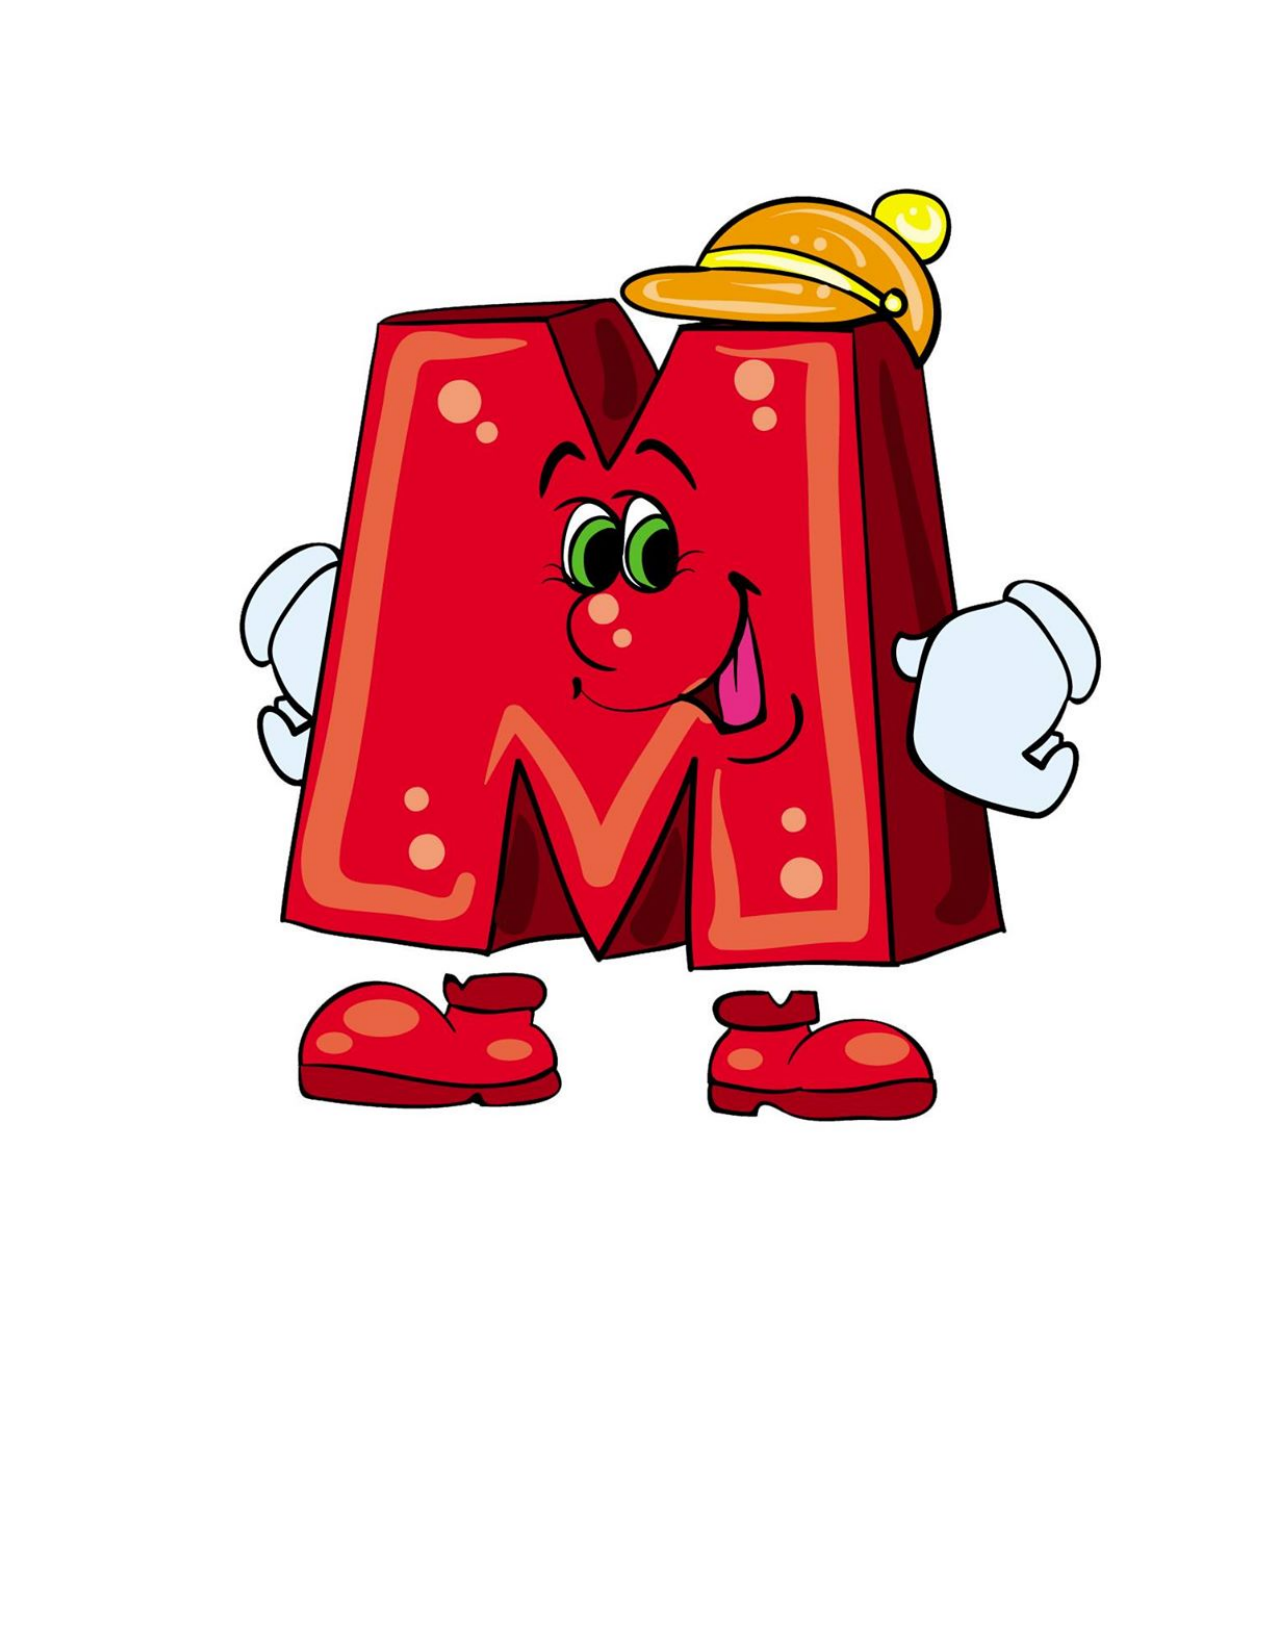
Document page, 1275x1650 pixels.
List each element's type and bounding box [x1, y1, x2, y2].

picture [150, 150, 1125, 1148]
